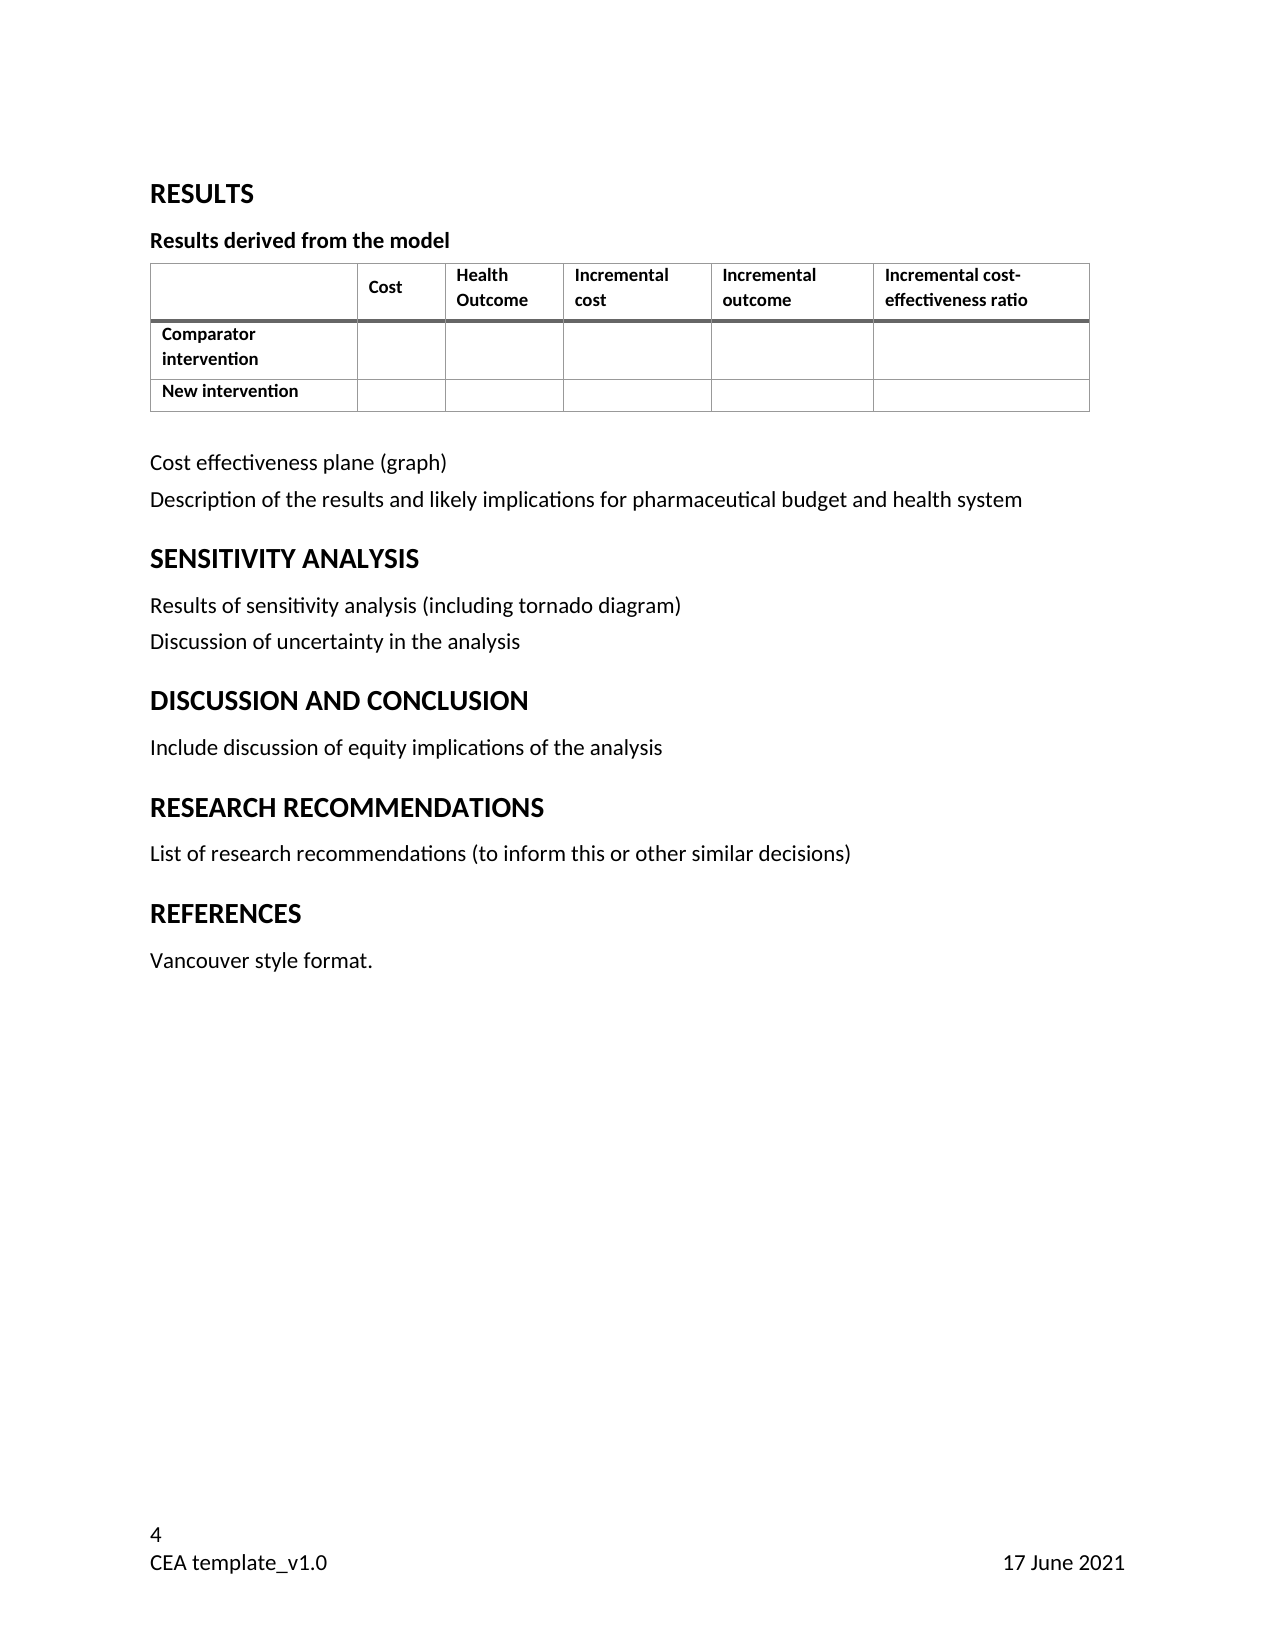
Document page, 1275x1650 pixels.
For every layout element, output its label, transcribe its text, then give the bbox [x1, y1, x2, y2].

text Vancouver style format. [150, 946, 1125, 974]
subtitle Discussion and conclusion [150, 682, 1125, 718]
table_cell [712, 323, 873, 378]
table_cell [874, 380, 1089, 411]
table_header Incremental cost-effectiveness ratio [874, 264, 1089, 319]
table_cell New intervention [151, 380, 357, 411]
table_cell [446, 380, 563, 411]
text Discussion of uncertainty in the analysis [150, 627, 1125, 655]
table_cell Comparator intervention [151, 323, 357, 378]
text Results derived from the model [150, 226, 1125, 254]
subtitle Research recommendations [150, 789, 1125, 824]
table_header [151, 264, 357, 319]
subtitle Results [150, 175, 1125, 211]
table_cell [712, 380, 873, 411]
table_cell [446, 323, 563, 378]
table_header Incremental outcome [712, 264, 873, 319]
table_header Health Outcome [446, 264, 563, 319]
table_cell [564, 323, 711, 378]
text Results of sensitivity analysis (including tornado diagram) [150, 591, 1125, 619]
table_cell [564, 380, 711, 411]
text Description of the results and likely implications for pharmaceutical budget and health system [150, 485, 1125, 513]
table_cell [874, 323, 1089, 378]
text Include discussion of equity implications of the analysis [150, 733, 1125, 761]
subtitle References [150, 895, 1125, 930]
text List of research recommendations (to inform this or other similar decisions) [150, 839, 1125, 868]
table_cell [358, 380, 445, 411]
table_header Cost [358, 264, 445, 319]
subtitle Sensitivity analysis [150, 540, 1125, 576]
table_cell [358, 323, 445, 378]
table_header Incremental cost [564, 264, 711, 319]
text Cost effectiveness plane (graph) [150, 448, 1125, 476]
